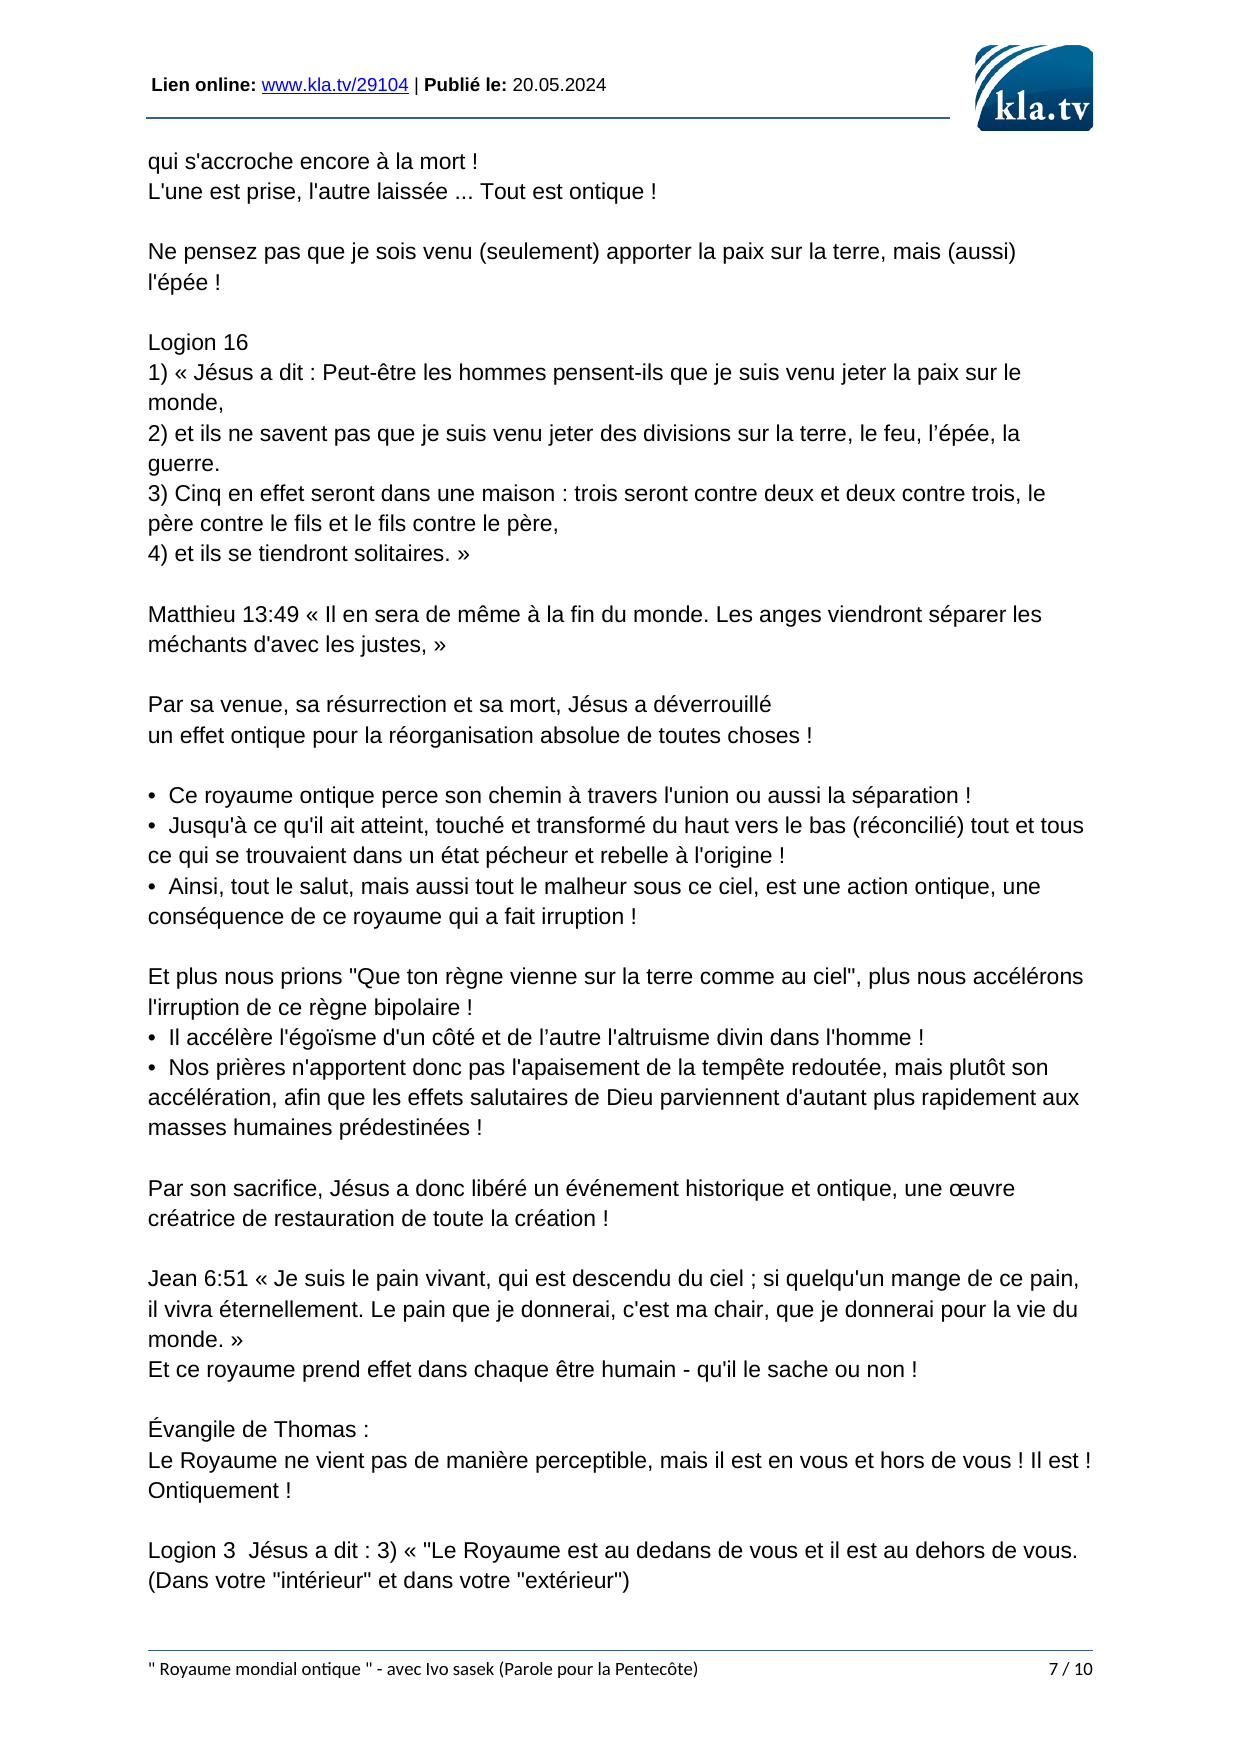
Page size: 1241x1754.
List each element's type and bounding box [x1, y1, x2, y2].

text [148, 148, 1093, 1624]
